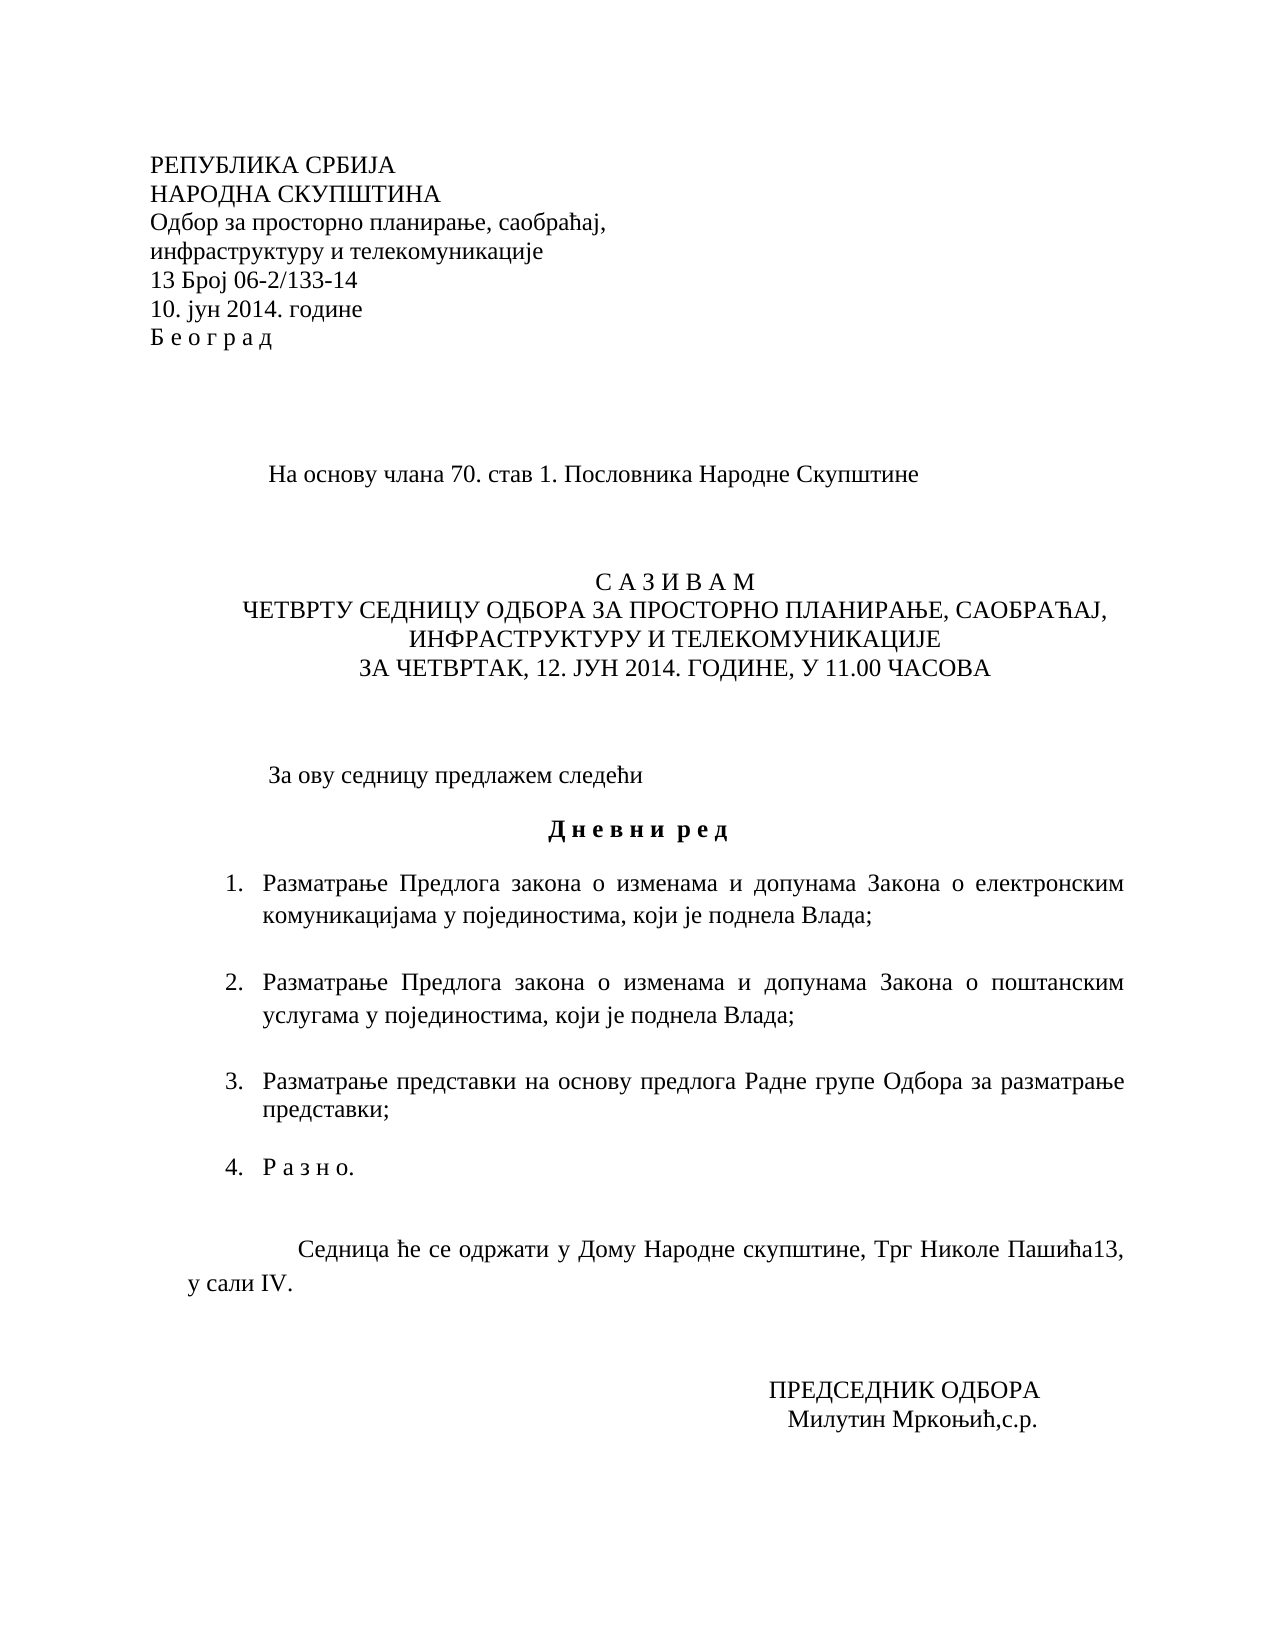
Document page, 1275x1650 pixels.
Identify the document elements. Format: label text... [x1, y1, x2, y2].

list Р а з н о. [225, 1152, 1125, 1181]
text 10. јун 2014. године [150, 294, 1125, 322]
text РЕПУБЛИКА СРБИЈА [150, 150, 1125, 179]
text С А З И В А М [225, 567, 1125, 595]
text Д н е в н и р е д [150, 814, 1125, 842]
text На основу члана 70. став 1. Пословника Народне Скупштине [150, 459, 1125, 488]
text НАРОДНА СКУПШТИНА [150, 179, 1125, 207]
text Одбор за просторно планирање, саобраћај, [150, 207, 1125, 236]
list Разматрање Предлога закона о изменама и допунама Закона о електронским комуникацијама у појединостима, који је поднела Влада; [225, 868, 1125, 929]
text ПРЕДСЕДНИК ОДБОРА [750, 1375, 1125, 1404]
text Милутин Мркоњић,с.р. [600, 1404, 1125, 1433]
text 13 Број 06-2/133-14 [150, 265, 1125, 294]
text инфраструктуру и телекомуникације [150, 236, 1125, 265]
list Разматрање представки на основу предлога Радне групе Одбора за разматрање представки; [225, 1066, 1125, 1123]
text За ову седницу предлажем следећи [150, 760, 1125, 789]
list Разматрање Предлога закона о изменама и допунама Закона о поштанским услугама у појединостима, који је поднела Влада; [225, 967, 1125, 1028]
text ЧЕТВРТУ СЕДНИЦУ ОДБОРА ЗА ПРОСТОРНО ПЛАНИРАЊЕ, САОБРАЋАЈ, ИНФРАСТРУКТУРУ И ТЕЛЕКОМУНИКАЦИЈЕ [225, 595, 1125, 653]
text Седница ће се одржати у Дому Народне скупштине, Трг Николе Пашића13, у сали IV. [187, 1234, 1125, 1296]
text ЗА ЧЕТВРТАК, 12. ЈУН 2014. ГОДИНЕ, У 11.00 ЧАСОВА [225, 653, 1125, 682]
text Б е о г р а д [150, 322, 1125, 351]
